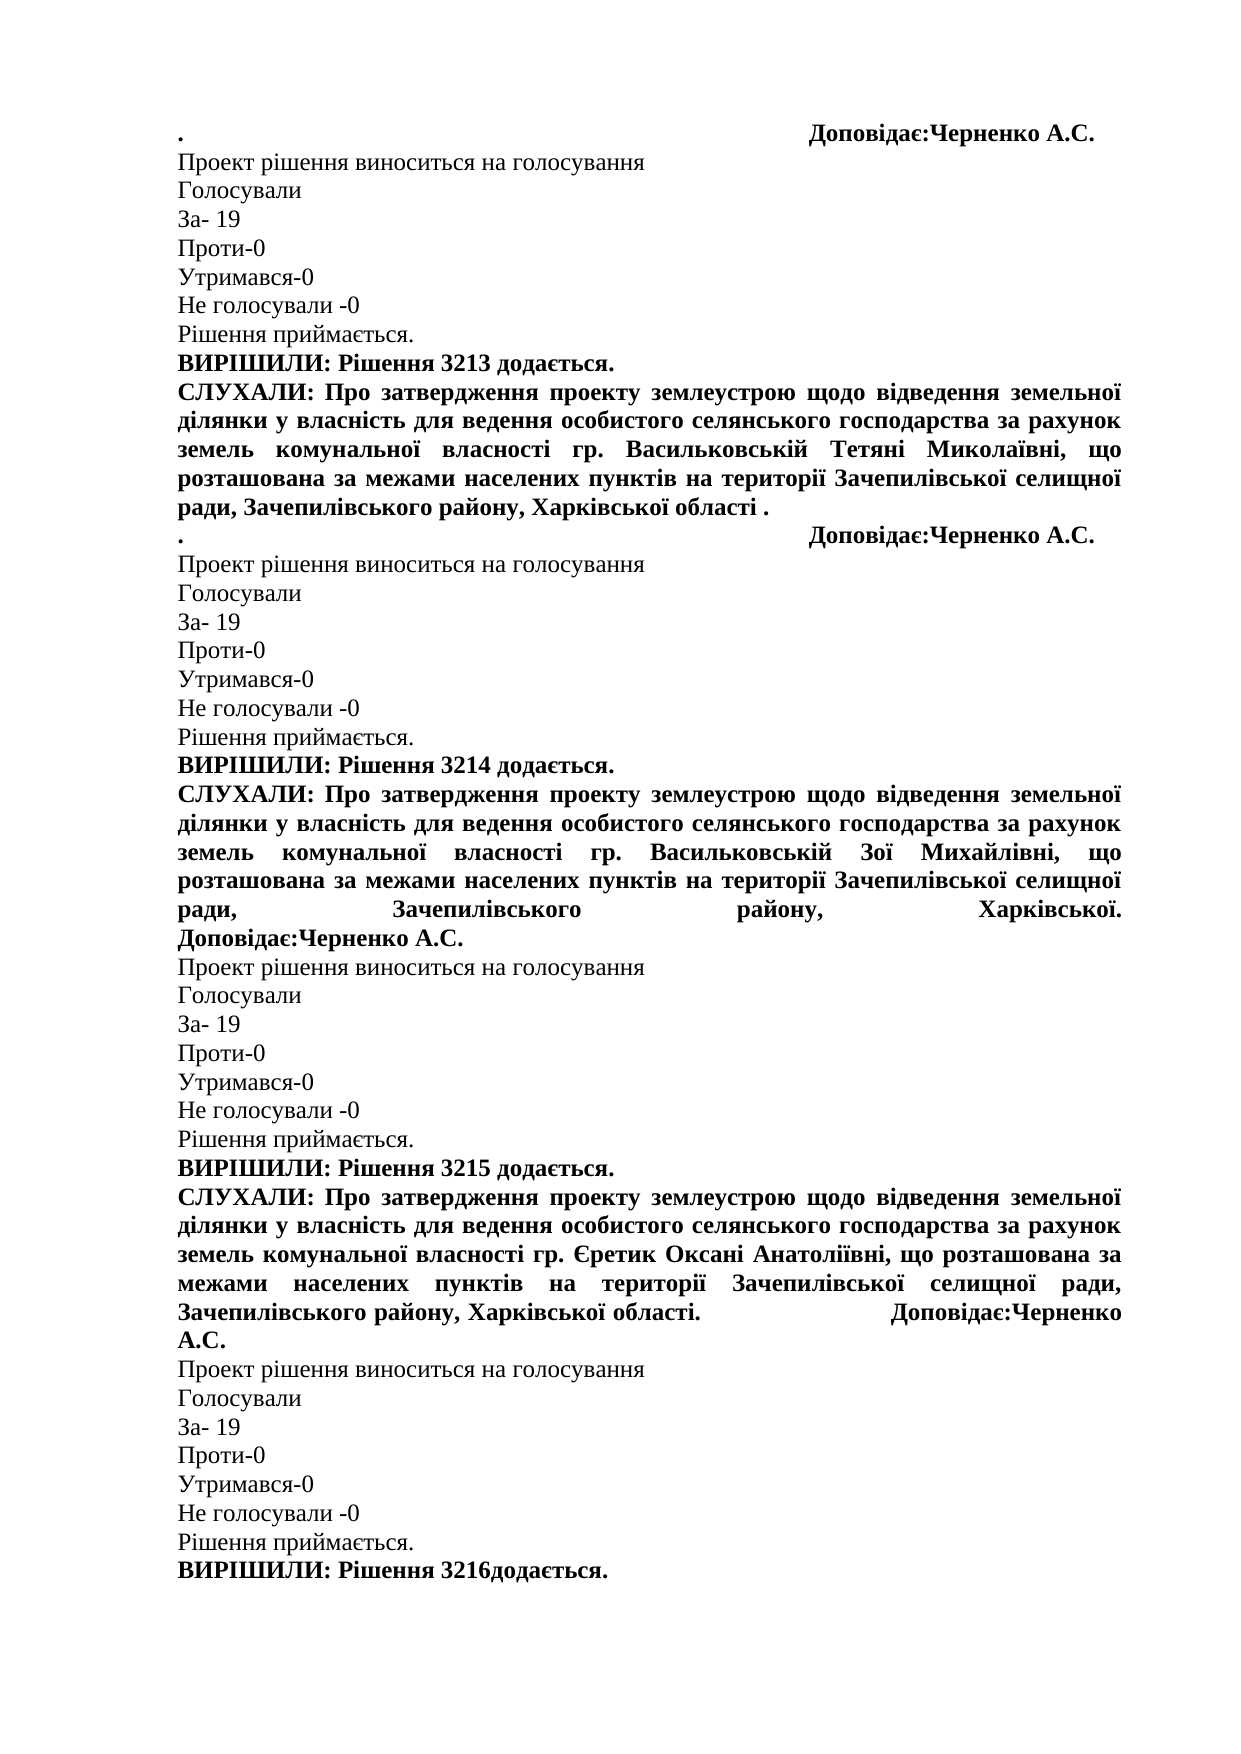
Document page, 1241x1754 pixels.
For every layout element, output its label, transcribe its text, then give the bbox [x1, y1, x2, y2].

text Рішення приймається. [177, 1124, 1122, 1153]
text Рішення приймається. [177, 1527, 1122, 1556]
text За- 19 [177, 1412, 1122, 1441]
text Проти-0 [177, 233, 1122, 262]
text Голосували [177, 578, 1122, 607]
text . Доповідає:Черненко А.С. [177, 118, 1122, 147]
text Голосували [177, 1383, 1122, 1412]
text СЛУХАЛИ: Про затвердження проекту землеустрою щодо відведення земельної ділянки у власність для ведення особистого селянського господарства за рахунок земель комунальної власності гр. Васильковській Зої Михайлівні, що розташована за межами населених пунктів на території Зачепилівської селищної ради, Зачепилівського району, Харківської. Доповідає:Черненко А.С. [177, 779, 1122, 952]
text Проект рішення виноситься на голосування [177, 1354, 1122, 1383]
text Проект рішення виноситься на голосування [177, 147, 1122, 176]
text За- 19 [177, 1009, 1122, 1038]
text ВИРІШИЛИ: Рішення 3213 додається. [177, 348, 1122, 377]
text За- 19 [177, 204, 1122, 233]
text Проти-0 [177, 1441, 1122, 1469]
text Голосували [177, 981, 1122, 1009]
text За- 19 [177, 607, 1122, 636]
text Проти-0 [177, 1038, 1122, 1067]
text ВИРІШИЛИ: Рішення 3215 додається. [177, 1153, 1122, 1182]
text Рішення приймається. [177, 319, 1122, 348]
text Не голосували -0 [177, 291, 1122, 319]
text Утримався-0 [177, 1469, 1122, 1498]
text Рішення приймається. [177, 722, 1122, 751]
text Не голосували -0 [177, 693, 1122, 722]
text Утримався-0 [177, 262, 1122, 291]
text ВИРІШИЛИ: Рішення 3216додається. [177, 1556, 1122, 1584]
text СЛУХАЛИ: Про затвердження проекту землеустрою щодо відведення земельної ділянки у власність для ведення особистого селянського господарства за рахунок земель комунальної власності гр. Єретик Оксані Анатоліївні, що розташована за межами населених пунктів на території Зачепилівської селищної ради, Зачепилівського району, Харківської області. Доповідає:Черненко А.С. [177, 1182, 1122, 1354]
text Проект рішення виноситься на голосування [177, 549, 1122, 578]
text ВИРІШИЛИ: Рішення 3214 додається. [177, 751, 1122, 779]
text Не голосували -0 [177, 1498, 1122, 1527]
text Утримався-0 [177, 664, 1122, 693]
text Голосували [177, 176, 1122, 204]
text Проти-0 [177, 636, 1122, 664]
text . Доповідає:Черненко А.С. [177, 521, 1122, 549]
text Не голосували -0 [177, 1096, 1122, 1124]
text Утримався-0 [177, 1067, 1122, 1096]
text Проект рішення виноситься на голосування [177, 952, 1122, 981]
text СЛУХАЛИ: Про затвердження проекту землеустрою щодо відведення земельної ділянки у власність для ведення особистого селянського господарства за рахунок земель комунальної власності гр. Васильковській Тетяні Миколаївні, що розташована за межами населених пунктів на території Зачепилівської селищної ради, Зачепилівського району, Харківської області . [177, 377, 1122, 521]
